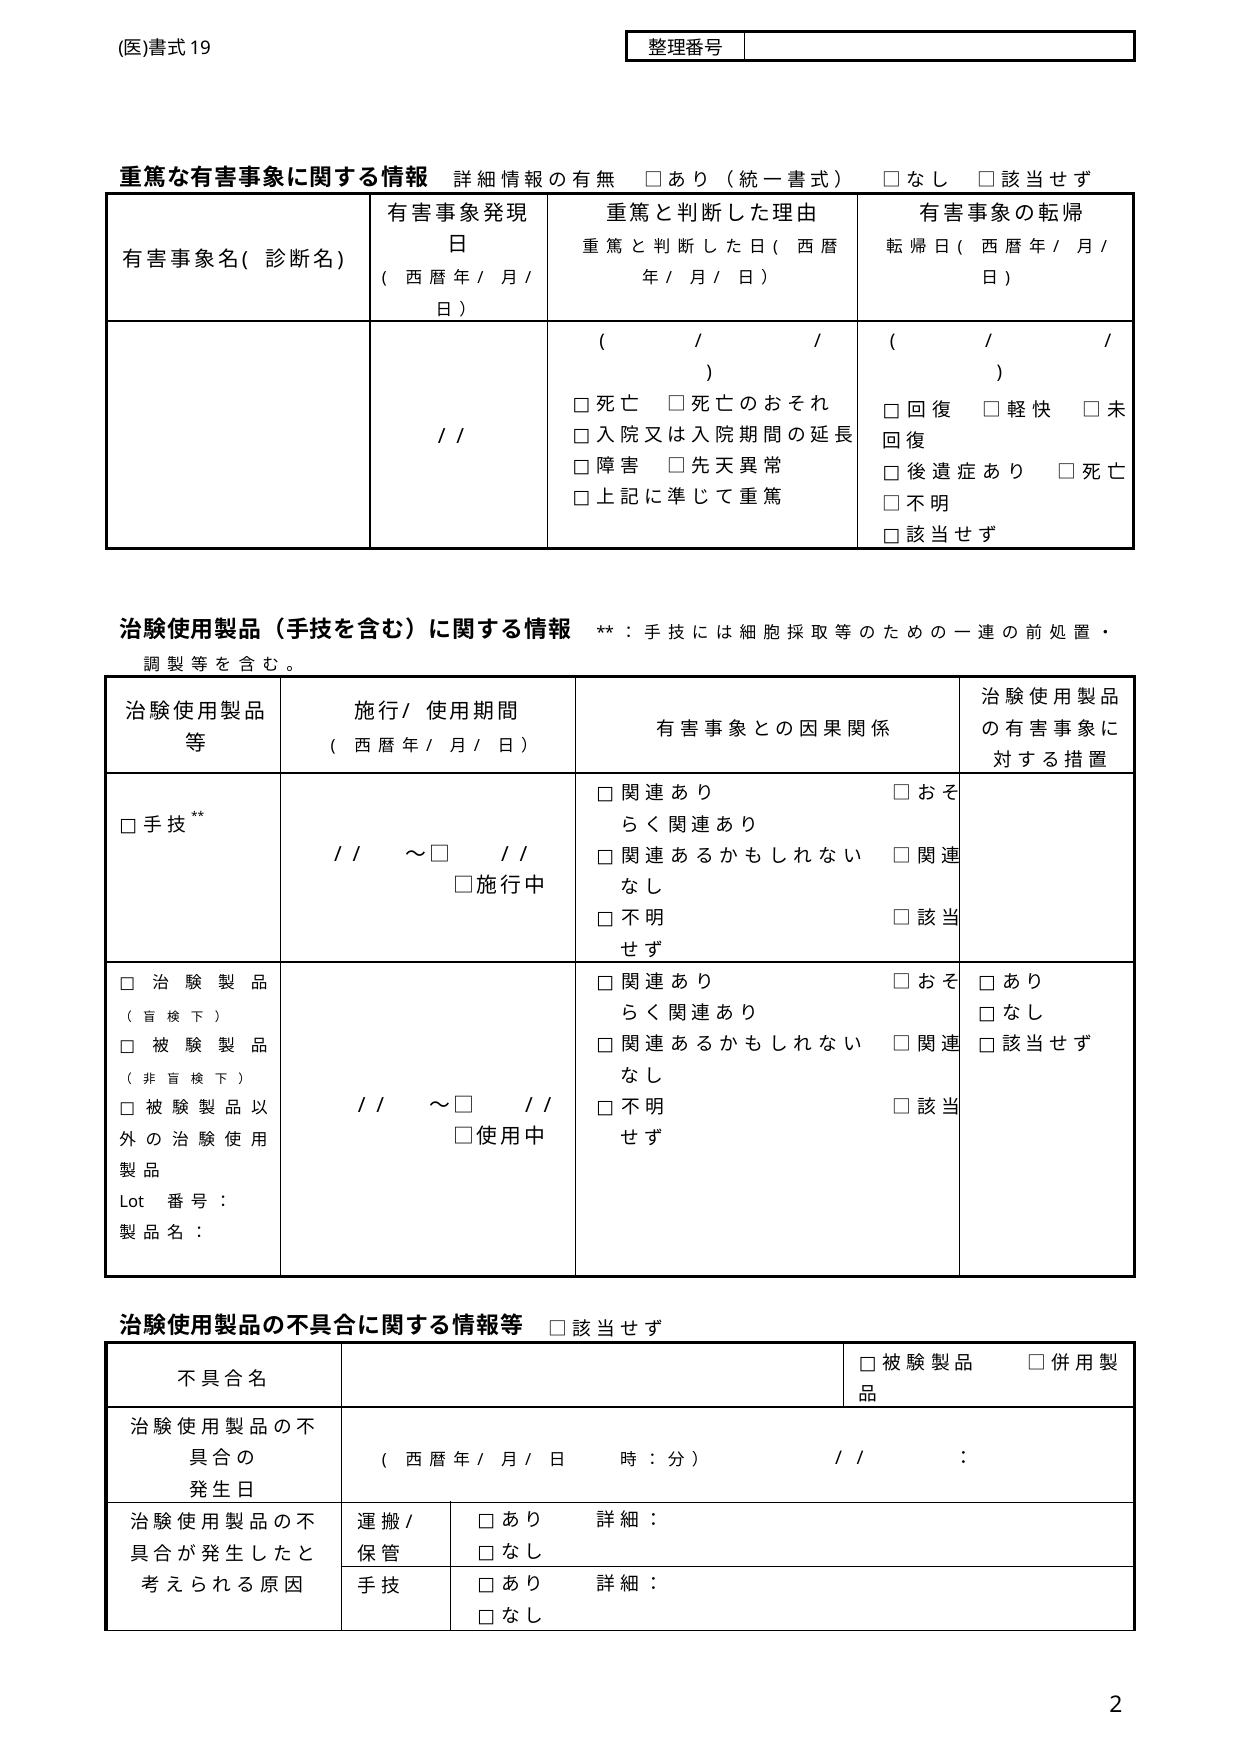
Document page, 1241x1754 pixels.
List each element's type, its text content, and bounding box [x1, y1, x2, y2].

table_cell □関連あり □おそらく関連あり □関連あるかもしれない □関連なし □不明 □該当せず [576, 774, 959, 961]
table_cell [108, 322, 369, 547]
table_header 有害事象名(診断名) [108, 195, 369, 320]
text 重篤な有害事象に関する情報 詳細情報の有無 □あり（統一書式） □なし □該当せず [119, 129, 1121, 192]
table_cell 治験使用製品の不具合の 発生日 [108, 1408, 341, 1501]
table_cell / / [371, 322, 547, 547]
table_cell □手技** [107, 774, 280, 961]
table_cell □あり □なし [451, 1503, 563, 1566]
table_cell □治験製品（盲検下） □被験製品（非盲検下） □被験製品以外の治験使用製品 Lot番号： 製品名： [107, 963, 280, 1275]
table_header 有害事象の転帰 転帰日(西暦年/月/日) [858, 195, 1132, 320]
table_cell ( / / ) □死亡 □死亡のおそれ □入院又は入院期間の延長 □障害 □先天異常 □上記に準じて重篤 [548, 322, 857, 547]
table_header 重篤と判断した理由 重篤と判断した日(西暦年/月/日） [548, 195, 857, 320]
table_cell □関連あり □おそらく関連あり □関連あるかもしれない □関連なし □不明 □該当せず [576, 963, 959, 1275]
text 治験使用製品（手技を含む）に関する情報 **：手技には細胞採取等のための一連の前処置・調製等を含む。 [119, 581, 1121, 675]
table_cell ( / / ) □回復 □軽快 □未回復 □後遺症あり □死亡 □不明 □該当せず [858, 322, 1132, 547]
table_header □被験製品 □併用製品 [844, 1344, 1133, 1406]
table_cell / / ～□ / / □使用中 [281, 963, 575, 1275]
table_cell / / ～□ / / □施行中 [281, 774, 575, 961]
table_header 治験使用製品の有害事象に対する措置 [960, 678, 1133, 772]
table_cell □あり □なし □該当せず [960, 963, 1133, 1275]
table_header 施行/使用期間 (西暦年/月/日） [281, 678, 575, 772]
table_cell [960, 774, 1133, 961]
table_header 不具合名 [108, 1344, 341, 1406]
table_header 有害事象との因果関係 [576, 678, 959, 772]
table_cell 詳細： [564, 1503, 1133, 1566]
table_cell (西暦年/月/日 時：分） / / ： [342, 1408, 1133, 1501]
table_cell 運搬/保管 [342, 1503, 450, 1566]
table_header [342, 1344, 843, 1406]
table_cell 手技 [342, 1567, 450, 1629]
table_cell □あり □なし [451, 1567, 563, 1629]
text 治験使用製品の不具合に関する情報等 □該当せず [119, 1278, 1121, 1341]
table_header 治験使用製品等 [107, 678, 280, 772]
table_header 有害事象発現日 (西暦年/月/日） [371, 195, 547, 320]
table_cell 詳細： [564, 1567, 1133, 1629]
table_cell 治験使用製品の不具合が発生したと考えられる原因 [108, 1503, 341, 1629]
